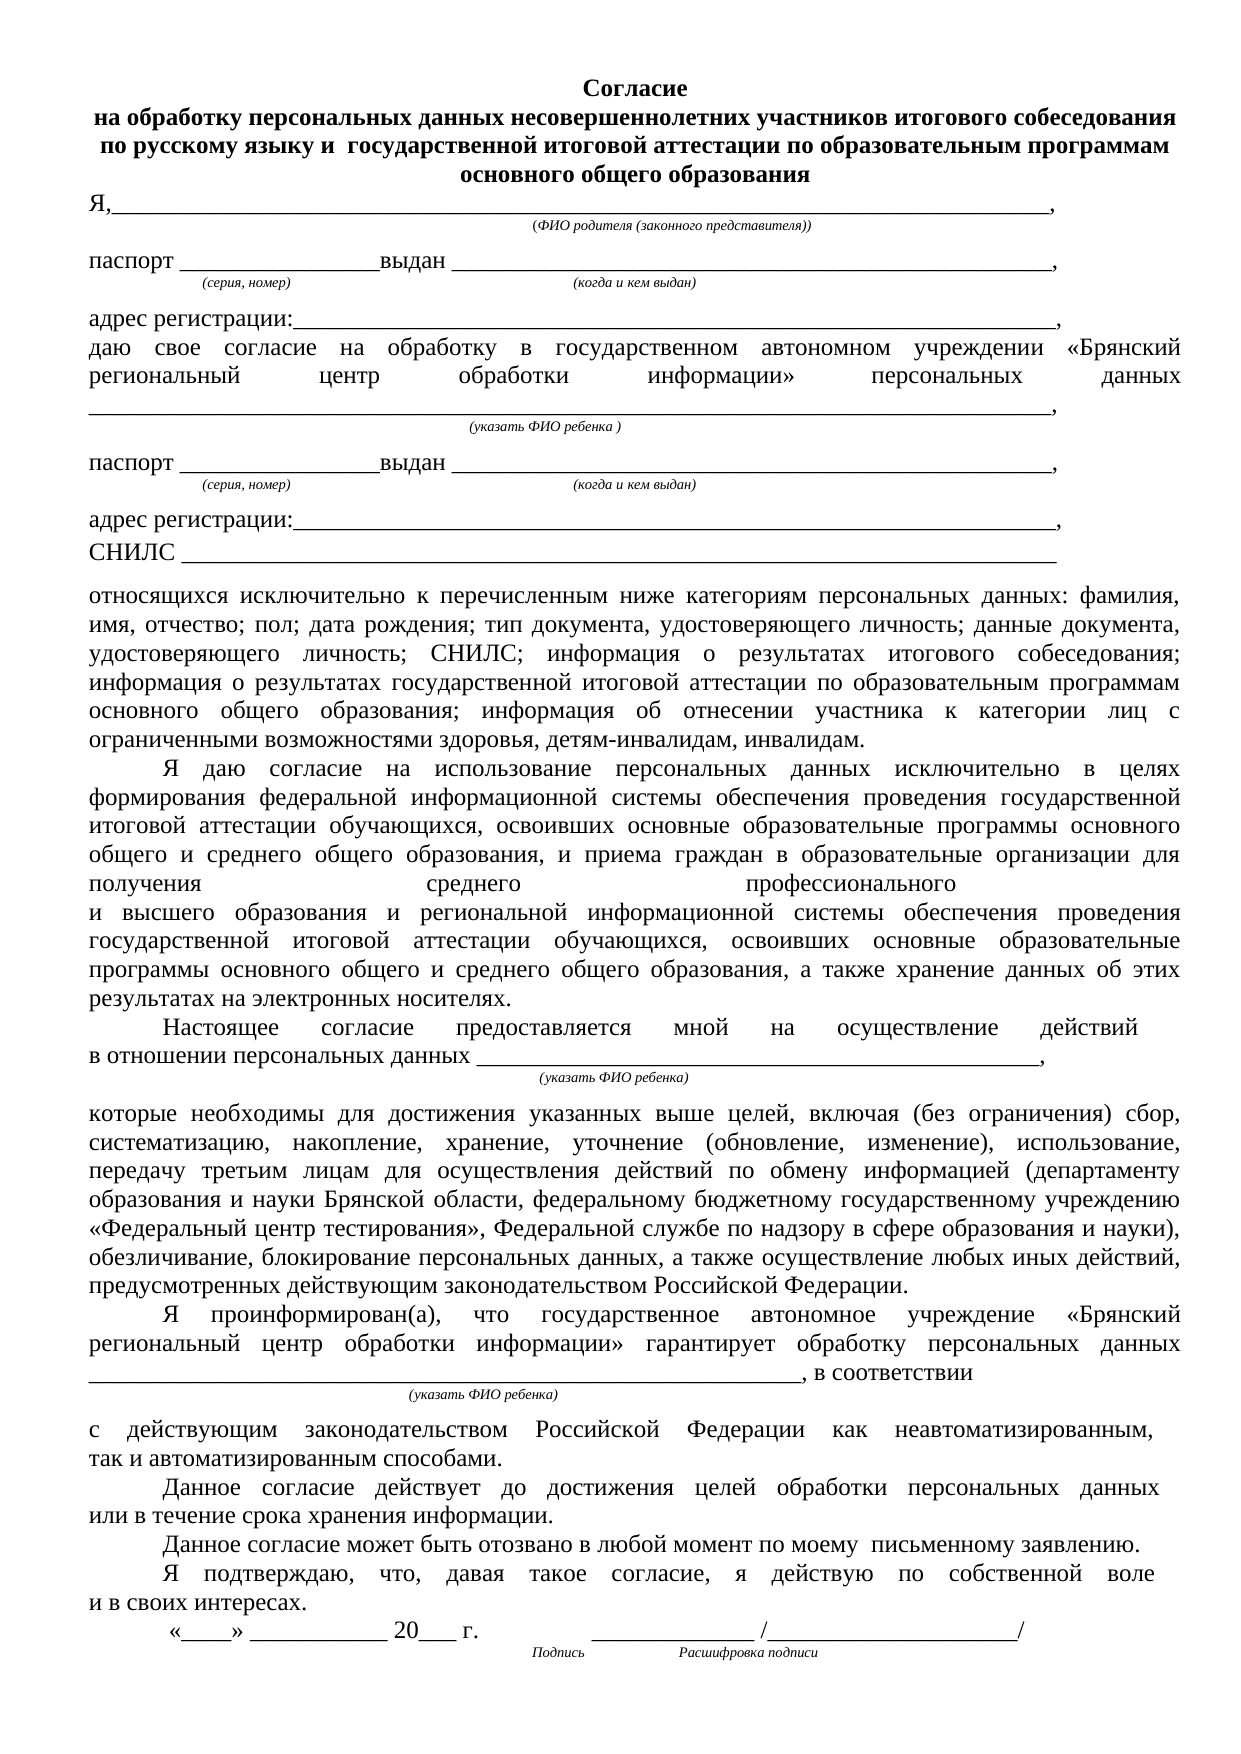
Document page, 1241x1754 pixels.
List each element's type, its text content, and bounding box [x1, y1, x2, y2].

text Я,___________________________________________________________________________, [89, 188, 1181, 217]
text Данное согласие действует до достижения целей обработки персональных данных или в течение срока хранения информации. [89, 1472, 1181, 1529]
text относящихся исключительно к перечисленным ниже категориям персональных данных: фамилия, имя, отчество; пол; дата рождения; тип документа, удостоверяющего личность; данные документа, удостоверяющего личность; СНИЛС; информация о результатах итогового собеседования; информация о результатах государственной итоговой аттестации по образовательным программам основного общего образования; информация об отнесении участника к категории лиц с ограниченными возможностями здоровья, детям-инвалидам, инвалидам. [89, 581, 1181, 753]
text СНИЛС ______________________________________________________________________ [89, 537, 1181, 566]
text Я даю согласие на использование персональных данных исключительно в целях формирования федеральной информационной системы обеспечения проведения государственной итоговой аттестации обучающихся, освоивших основные образовательные программы основного общего и среднего общего образования, и приема граждан в образовательные организации для получения среднего профессионального и высшего образования и региональной информационной системы обеспечения проведения государственной итоговой аттестации обучающихся, освоивших основные образовательные программы основного общего и среднего общего образования, а также хранение данных об этих результатах на электронных носителях. [89, 753, 1181, 1012]
text (серия, номер) (когда и кем выдан) [89, 476, 1181, 504]
text Я подтверждаю, что, давая такое согласие, я действую по собственной воле и в своих интересах. [89, 1558, 1181, 1616]
text (указать ФИО ребенка ) [89, 418, 1181, 447]
text (указать ФИО ребенка) [89, 1386, 1181, 1414]
text с действующим законодательством Российской Федерации как неавтоматизированным, так и автоматизированным способами. [89, 1414, 1181, 1472]
text паспорт ________________выдан ________________________________________________, [89, 447, 1181, 476]
text Подпись Расшифровка подписи [89, 1644, 1181, 1673]
text Данное согласие может быть отозвано в любой момент по моему письменному заявлению. [89, 1529, 1181, 1558]
text (серия, номер) (когда и кем выдан) [89, 274, 1181, 303]
text которые необходимы для достижения указанных выше целей, включая (без ограничения) сбор, систематизацию, накопление, хранение, уточнение (обновление, изменение), использование, передачу третьим лицам для осуществления действий по обмену информацией (департаменту образования и науки Брянской области, федеральному бюджетному государственному учреждению «Федеральный центр тестирования», Федеральной службе по надзору в сфере образования и науки), обезличивание, блокирование персональных данных, а также осуществление любых иных действий, предусмотренных действующим законодательством Российской Федерации. [89, 1098, 1181, 1299]
text Я проинформирован(а), что государственное автономное учреждение «Брянский региональный центр обработки информации» гарантирует обработку персональных данных _________________________________________________________, в соответствии [89, 1299, 1181, 1386]
text даю свое согласие на обработку в государственном автономном учреждении «Брянский региональный центр обработки информации» персональных данных _____________________________________________________________________________, [89, 332, 1181, 418]
text «____» ___________ 20___ г. _____________ /____________________/ [89, 1616, 1181, 1644]
text (ФИО родителя (законного представителя)) [89, 217, 1181, 246]
text (указать ФИО ребенка) [89, 1069, 1181, 1098]
text адрес регистрации:_____________________________________________________________, [89, 303, 1181, 332]
text Согласие [89, 73, 1181, 102]
text Настоящее согласие предоставляется мной на осуществление действий в отношении персональных данных _____________________________________________, [89, 1012, 1181, 1069]
text адрес регистрации:_____________________________________________________________, [89, 504, 1181, 533]
text паспорт ________________выдан ________________________________________________, [89, 246, 1181, 274]
text на обработку персональных данных несовершеннолетних участников итогового собеседования по русскому языку и государственной итоговой аттестации по образовательным программам основного общего образования [89, 102, 1181, 188]
